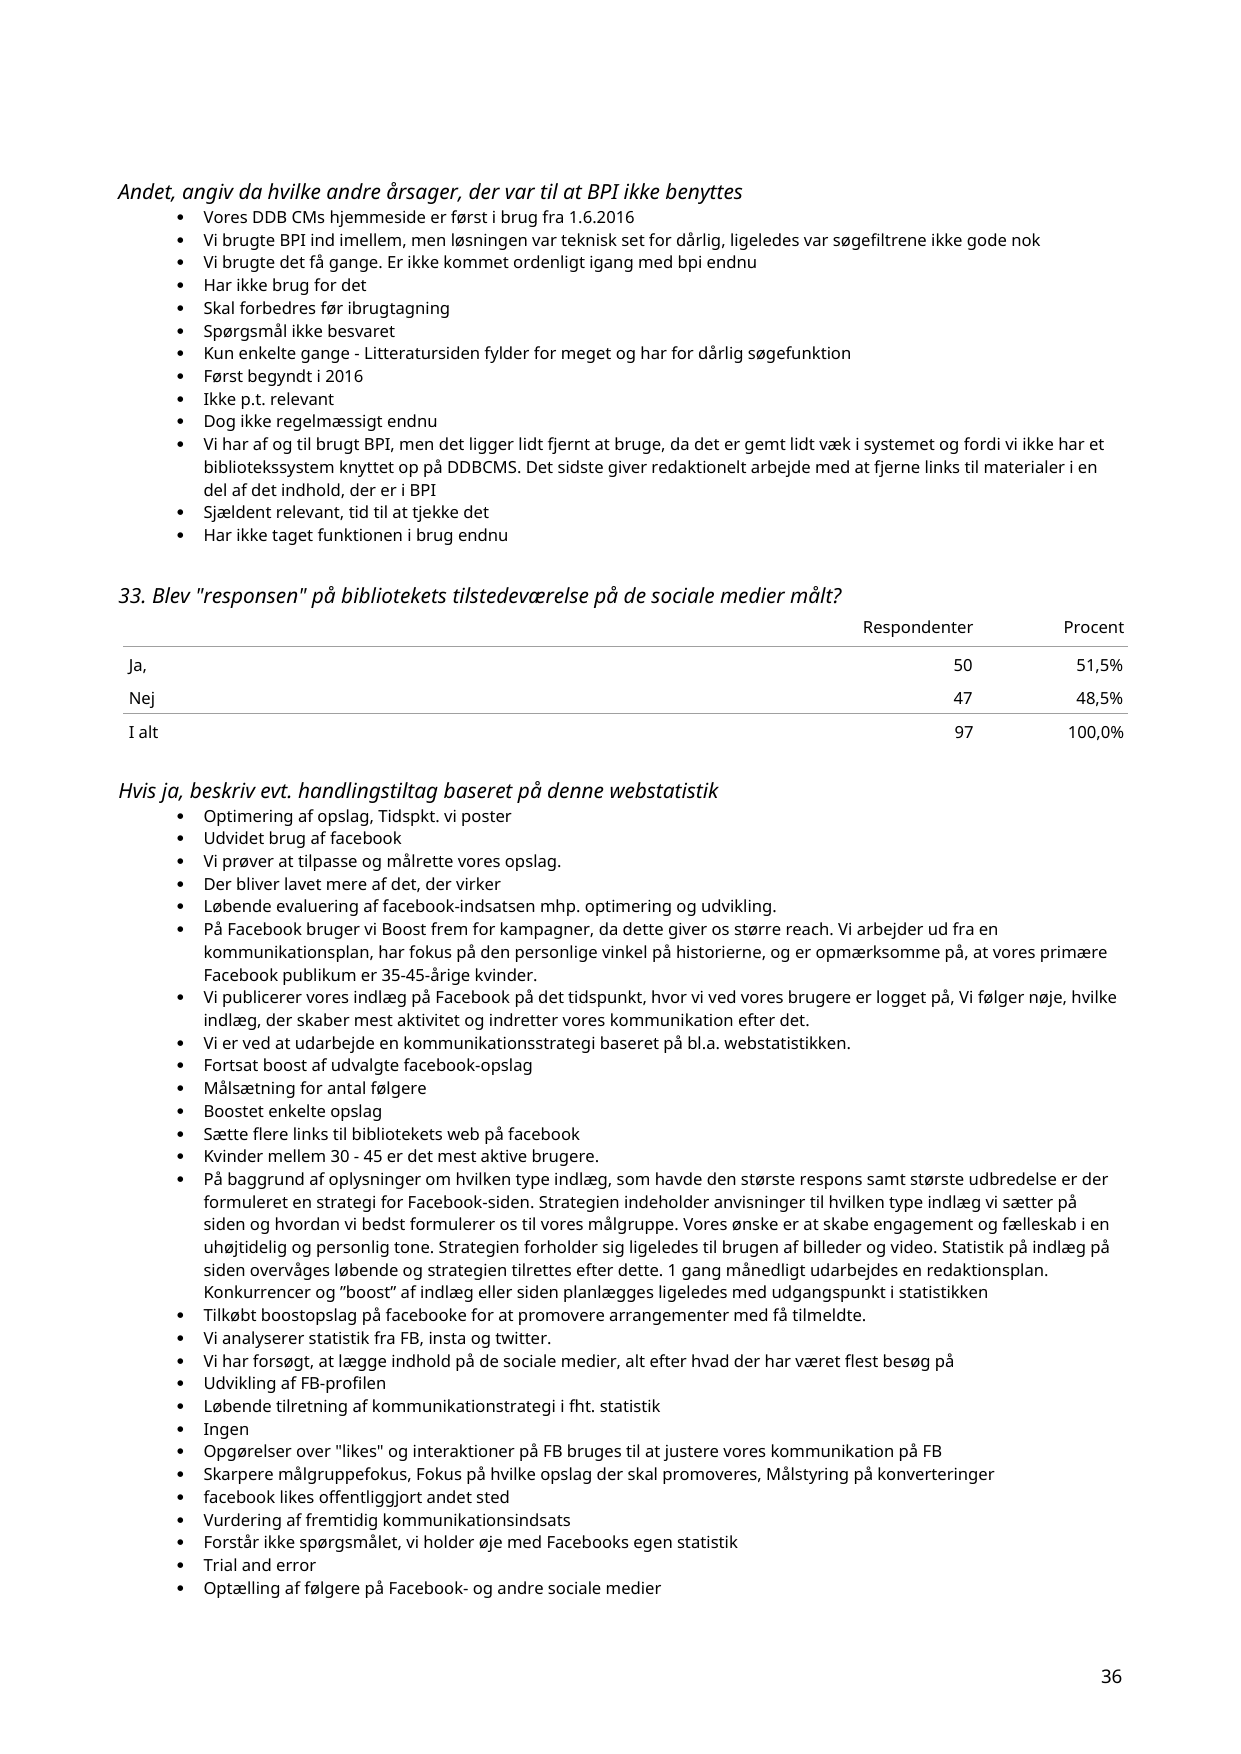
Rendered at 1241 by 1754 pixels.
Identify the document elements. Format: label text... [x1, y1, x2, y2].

list facebook likes offentliggjort andet sted [177, 1485, 1122, 1508]
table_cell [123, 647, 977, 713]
list På Facebook bruger vi Boost frem for kampagner, da dette giver os større reach. Vi arbejder ud fra en kommunikationsplan, har fokus på den personlige vinkel på historierne, og er opmærksomme på, at vores primære Facebook publikum er 35-45-årige kvinder. [177, 918, 1122, 986]
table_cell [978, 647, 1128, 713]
text Hvis ja, beskriv evt. handlingstiltag baseret på denne webstatistik [118, 776, 1122, 804]
list Vi analyserer statistik fra FB, insta og twitter. [177, 1326, 1122, 1349]
list Opgørelser over "likes" og interaktioner på FB bruges til at justere vores kommunikation på FB [177, 1440, 1122, 1463]
list Spørgsmål ikke besvaret [177, 319, 1122, 342]
list Udvidet brug af facebook [177, 827, 1122, 849]
list Vi er ved at udarbejde en kommunikationsstrategi baseret på bl.a. webstatistikken. [177, 1031, 1122, 1054]
list Ikke p.t. relevant [177, 387, 1122, 410]
list Vi publicerer vores indlæg på Facebook på det tidspunkt, hvor vi ved vores brugere er logget på, Vi følger nøje, hvilke indlæg, der skaber mest aktivitet og indretter vores kommunikation efter det. [177, 986, 1122, 1031]
list Løbende tilretning af kommunikationstrategi i fht. statistik [177, 1394, 1122, 1417]
list Fortsat boost af udvalgte facebook-opslag [177, 1054, 1122, 1077]
list Skarpere målgruppefokus, Fokus på hvilke opslag der skal promoveres, Målstyring på konverteringer [177, 1463, 1122, 1485]
list Ingen [177, 1417, 1122, 1440]
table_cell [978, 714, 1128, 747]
list Skal forbedres før ibrugtagning [177, 296, 1122, 319]
list Vi har af og til brugt BPI, men det ligger lidt fjernt at bruge, da det er gemt lidt væk i systemet og fordi vi ikke har et bibliotekssystem knyttet op på DDBCMS. Det sidste giver redaktionelt arbejde med at fjerne links til materialer i en del af det indhold, der er i BPI [177, 433, 1122, 501]
list Vores DDB CMs hjemmeside er først i brug fra 1.6.2016 [177, 206, 1122, 228]
list Dog ikke regelmæssigt endnu [177, 410, 1122, 433]
list Der bliver lavet mere af det, der virker [177, 872, 1122, 895]
list Optælling af følgere på Facebook- og andre sociale medier [177, 1576, 1122, 1599]
list Kvinder mellem 30 - 45 er det mest aktive brugere. [177, 1145, 1122, 1167]
text Andet, angiv da hvilke andre årsager, der var til at BPI ikke benyttes [118, 177, 1122, 206]
list Trial and error [177, 1553, 1122, 1576]
list Har ikke taget funktionen i brug endnu [177, 523, 1122, 546]
list Boostet enkelte opslag [177, 1099, 1122, 1122]
list Vi har forsøgt, at lægge indhold på de sociale medier, alt efter hvad der har været flest besøg på [177, 1349, 1122, 1372]
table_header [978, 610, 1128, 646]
list Vi brugte det få gange. Er ikke kommet ordenligt igang med bpi endnu [177, 251, 1122, 274]
list Vi prøver at tilpasse og målrette vores opslag. [177, 849, 1122, 872]
list Sjældent relevant, tid til at tjekke det [177, 501, 1122, 523]
list Tilkøbt boostopslag på facebooke for at promovere arrangementer med få tilmeldte. [177, 1304, 1122, 1326]
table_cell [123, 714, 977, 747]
subtitle 33. Blev "responsen" på bibliotekets tilstedeværelse på de sociale medier målt? [118, 581, 1122, 610]
list Optimering af opslag, Tidspkt. vi poster [177, 804, 1122, 827]
list Målsætning for antal følgere [177, 1077, 1122, 1099]
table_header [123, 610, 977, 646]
list Kun enkelte gange - Litteratursiden fylder for meget og har for dårlig søgefunktion [177, 342, 1122, 364]
list Løbende evaluering af facebook-indsatsen mhp. optimering og udvikling. [177, 895, 1122, 918]
list Vurdering af fremtidig kommunikationsindsats [177, 1508, 1122, 1531]
list Har ikke brug for det [177, 274, 1122, 296]
list Vi brugte BPI ind imellem, men løsningen var teknisk set for dårlig, ligeledes var søgefiltrene ikke gode nok [177, 228, 1122, 251]
list Udvikling af FB-profilen [177, 1372, 1122, 1394]
list Sætte flere links til bibliotekets web på facebook [177, 1122, 1122, 1145]
list Først begyndt i 2016 [177, 364, 1122, 387]
list Forstår ikke spørgsmålet, vi holder øje med Facebooks egen statistik [177, 1531, 1122, 1553]
list På baggrund af oplysninger om hvilken type indlæg, som havde den største respons samt største udbredelse er der formuleret en strategi for Facebook-siden. Strategien indeholder anvisninger til hvilken type indlæg vi sætter på siden og hvordan vi bedst formulerer os til vores målgruppe. Vores ønske er at skabe engagement og fælleskab i en uhøjtidelig og personlig tone. Strategien forholder sig ligeledes til brugen af billeder og video. Statistik på indlæg på siden overvåges løbende og strategien tilrettes efter dette. 1 gang månedligt udarbejdes en redaktionsplan. Konkurrencer og ”boost” af indlæg eller siden planlægges ligeledes med udgangspunkt i statistikken [177, 1167, 1122, 1304]
